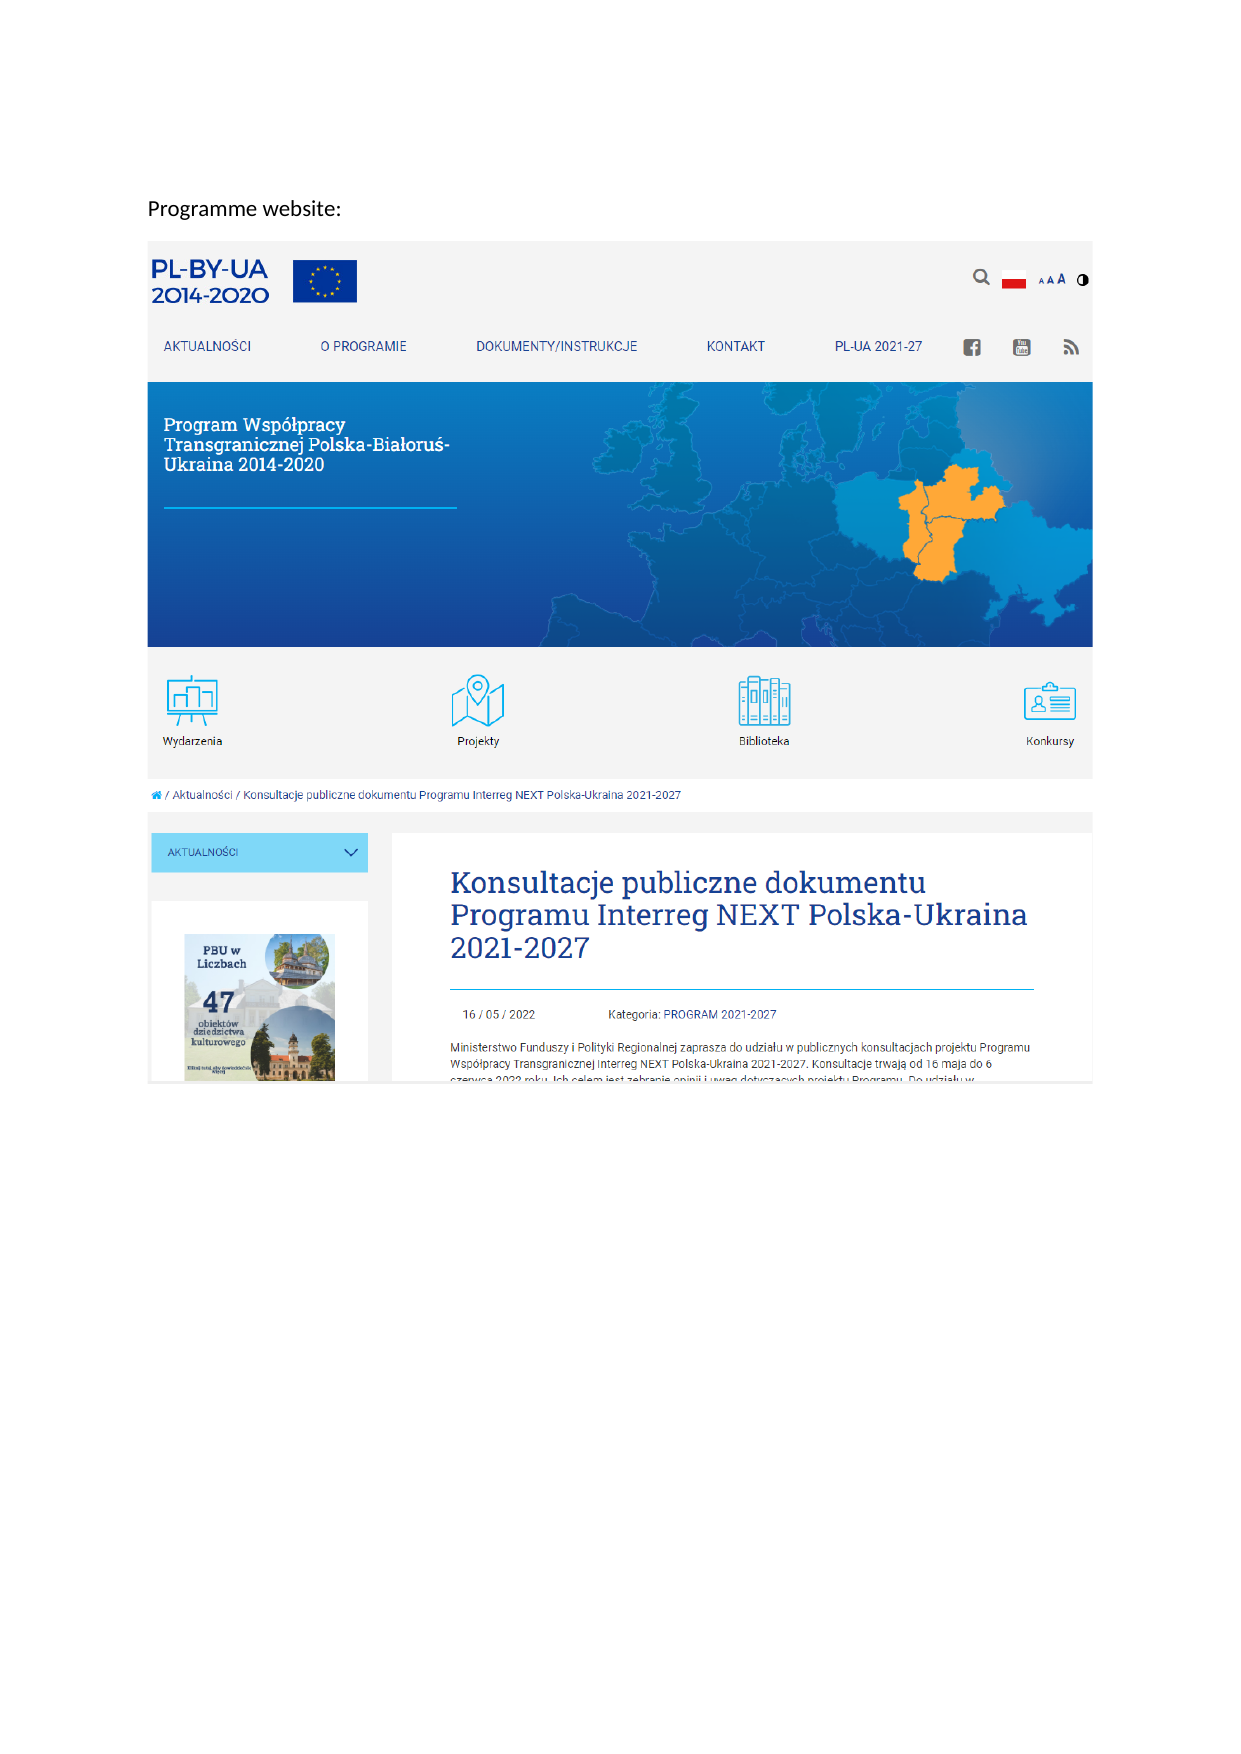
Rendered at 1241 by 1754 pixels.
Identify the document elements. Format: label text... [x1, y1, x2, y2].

picture [147, 241, 1093, 1084]
text Programme website: [148, 194, 1093, 222]
